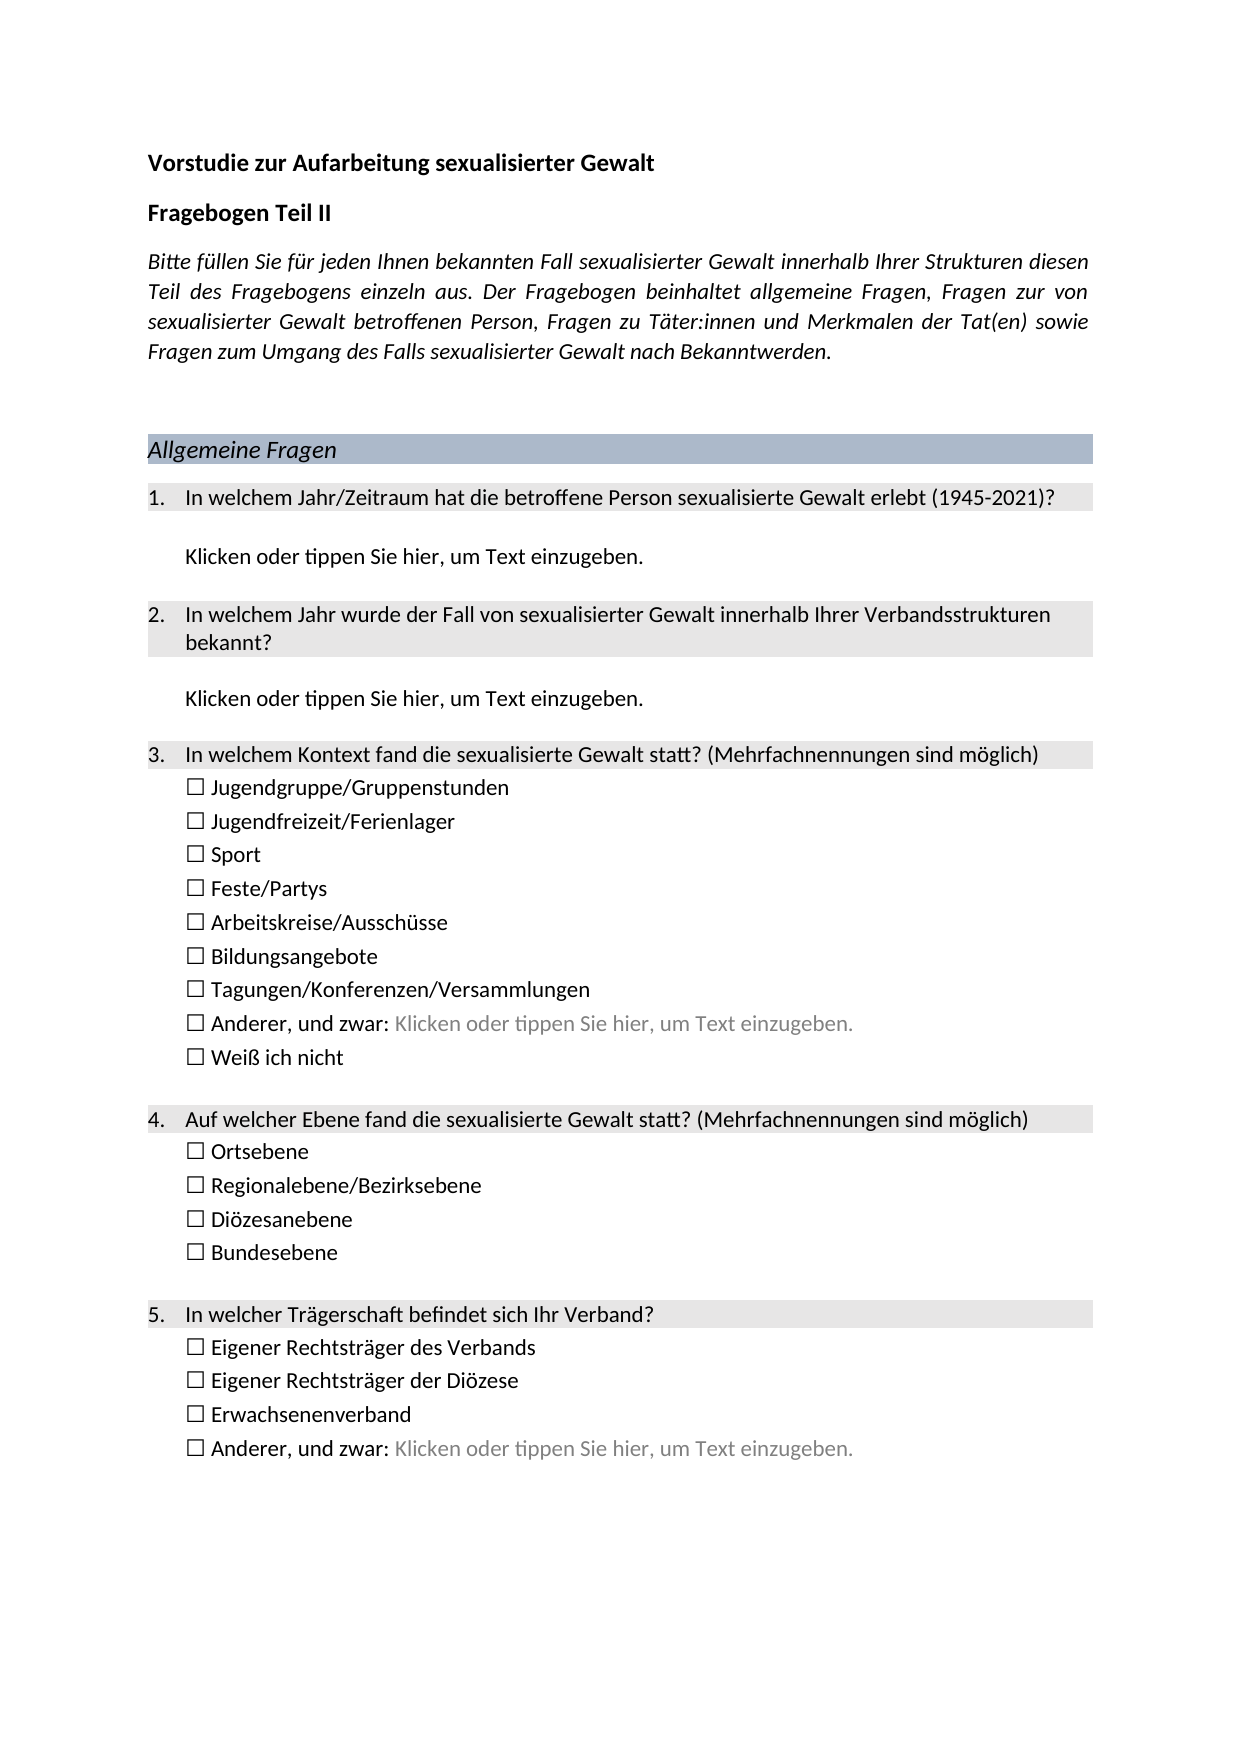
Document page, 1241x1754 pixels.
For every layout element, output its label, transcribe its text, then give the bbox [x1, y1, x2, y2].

list Anderer, und zwar: [185, 1432, 1093, 1463]
list Feste/Partys [185, 872, 1093, 903]
text Vorstudie zur Aufarbeitung sexualisierter Gewalt [148, 148, 1093, 178]
list Bundesebene [185, 1236, 1093, 1267]
list Jugendfreizeit/Ferienlager [185, 804, 1093, 836]
list Sport [185, 838, 1093, 869]
list Anderer, und zwar: [185, 1007, 1093, 1038]
list Arbeitskreise/Ausschüsse [185, 906, 1093, 937]
list Regionalebene/Bezirksebene [185, 1169, 1093, 1200]
list Erwachsenenverband [185, 1398, 1093, 1429]
list Weiß ich nicht [185, 1041, 1093, 1072]
list Diözesanebene [185, 1202, 1093, 1234]
list In welchem Jahr wurde der Fall von sexualisierter Gewalt innerhalb Ihrer Verbandsstrukturen bekannt? [148, 601, 1093, 657]
list In welchem Kontext fand die sexualisierte Gewalt statt? (Mehrfachnennungen sind möglich) [148, 741, 1093, 769]
list Ortsebene [185, 1135, 1093, 1166]
list Eigener Rechtsträger des Verbands [185, 1330, 1093, 1362]
text Fragebogen Teil II [148, 197, 1093, 228]
list Auf welcher Ebene fand die sexualisierte Gewalt statt? (Mehrfachnennungen sind möglich) [148, 1105, 1093, 1133]
list In welchem Jahr/Zeitraum hat die betroffene Person sexualisierte Gewalt erlebt (1945-2021)? [148, 483, 1093, 511]
text Bitte füllen Sie für jeden Ihnen bekannten Fall sexualisierter Gewalt innerhalb Ihrer Strukturen diesen Teil des Fragebogens einzeln aus. Der Fragebogen beinhaltet allgemeine Fragen, Fragen zur von sexualisierter Gewalt betroffenen Person, Fragen zu Täter:innen und Merkmalen der Tat(en) sowie Fragen zum Umgang des Falls sexualisierter Gewalt nach Bekanntwerden. [148, 247, 1093, 365]
list Jugendgruppe/Gruppenstunden [185, 771, 1093, 802]
list Tagungen/Konferenzen/Versammlungen [185, 973, 1093, 1004]
list Bildungsangebote [185, 939, 1093, 971]
list Eigener Rechtsträger der Diözese [185, 1364, 1093, 1395]
list In welcher Trägerschaft befindet sich Ihr Verband? [148, 1300, 1093, 1328]
text Allgemeine Fragen [148, 434, 1093, 464]
